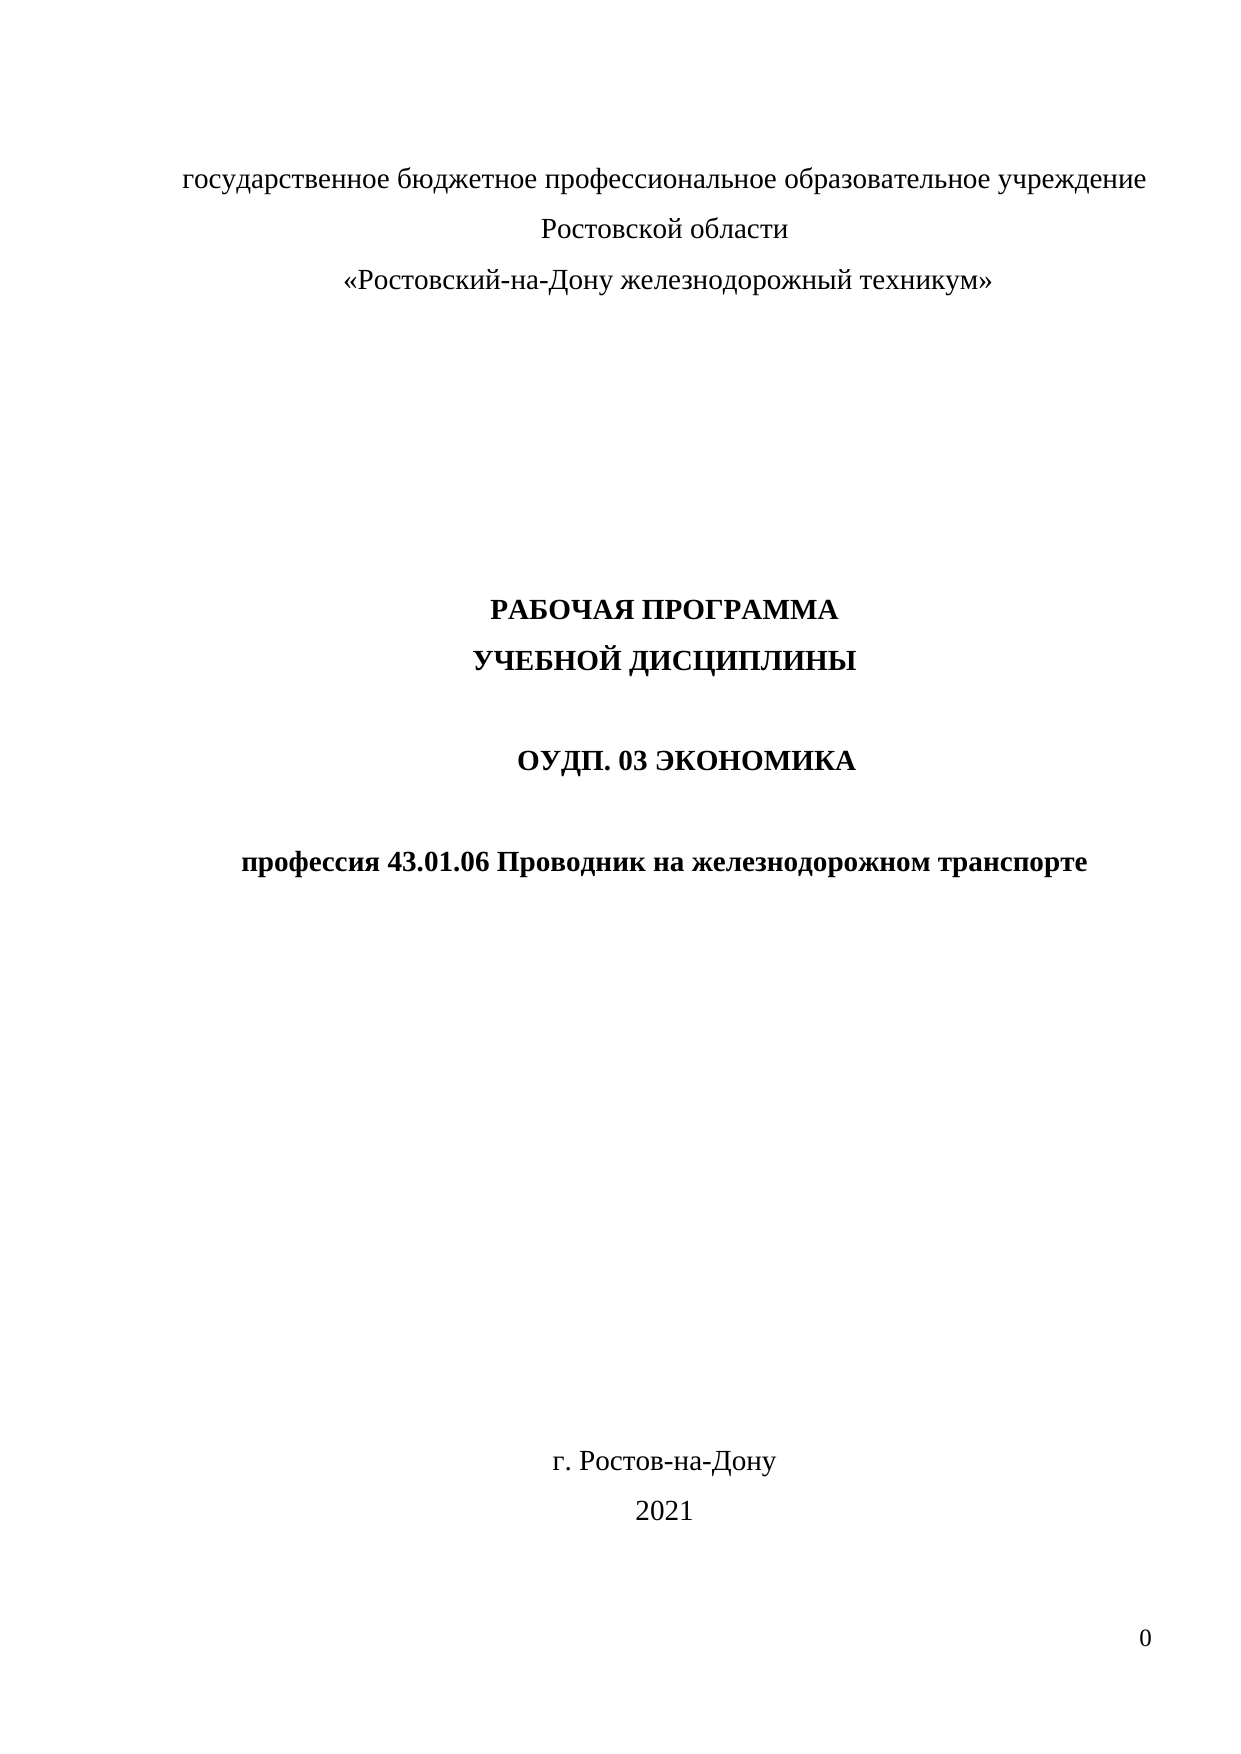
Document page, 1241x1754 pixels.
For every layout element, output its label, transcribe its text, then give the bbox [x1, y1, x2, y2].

text профессия 43.01.06 Проводник на железнодорожном транспорте [177, 844, 1152, 878]
text УЧЕБНОЙ ДИСЦИПЛИНЫ [177, 643, 1152, 676]
text РАБОЧАЯ ПРОГРАММА [177, 592, 1152, 626]
text г. Ростов-на-Дону [177, 1443, 1152, 1477]
text ОУДП. 03 ЭКОНОМИКА [148, 743, 1152, 777]
text Ростовской области [177, 212, 1152, 245]
text государственное бюджетное профессиональное образовательное учреждение [177, 161, 1152, 195]
text 2021 [177, 1493, 1152, 1527]
text «Ростовский-на-Дону железнодорожный техникум» [177, 262, 1152, 295]
